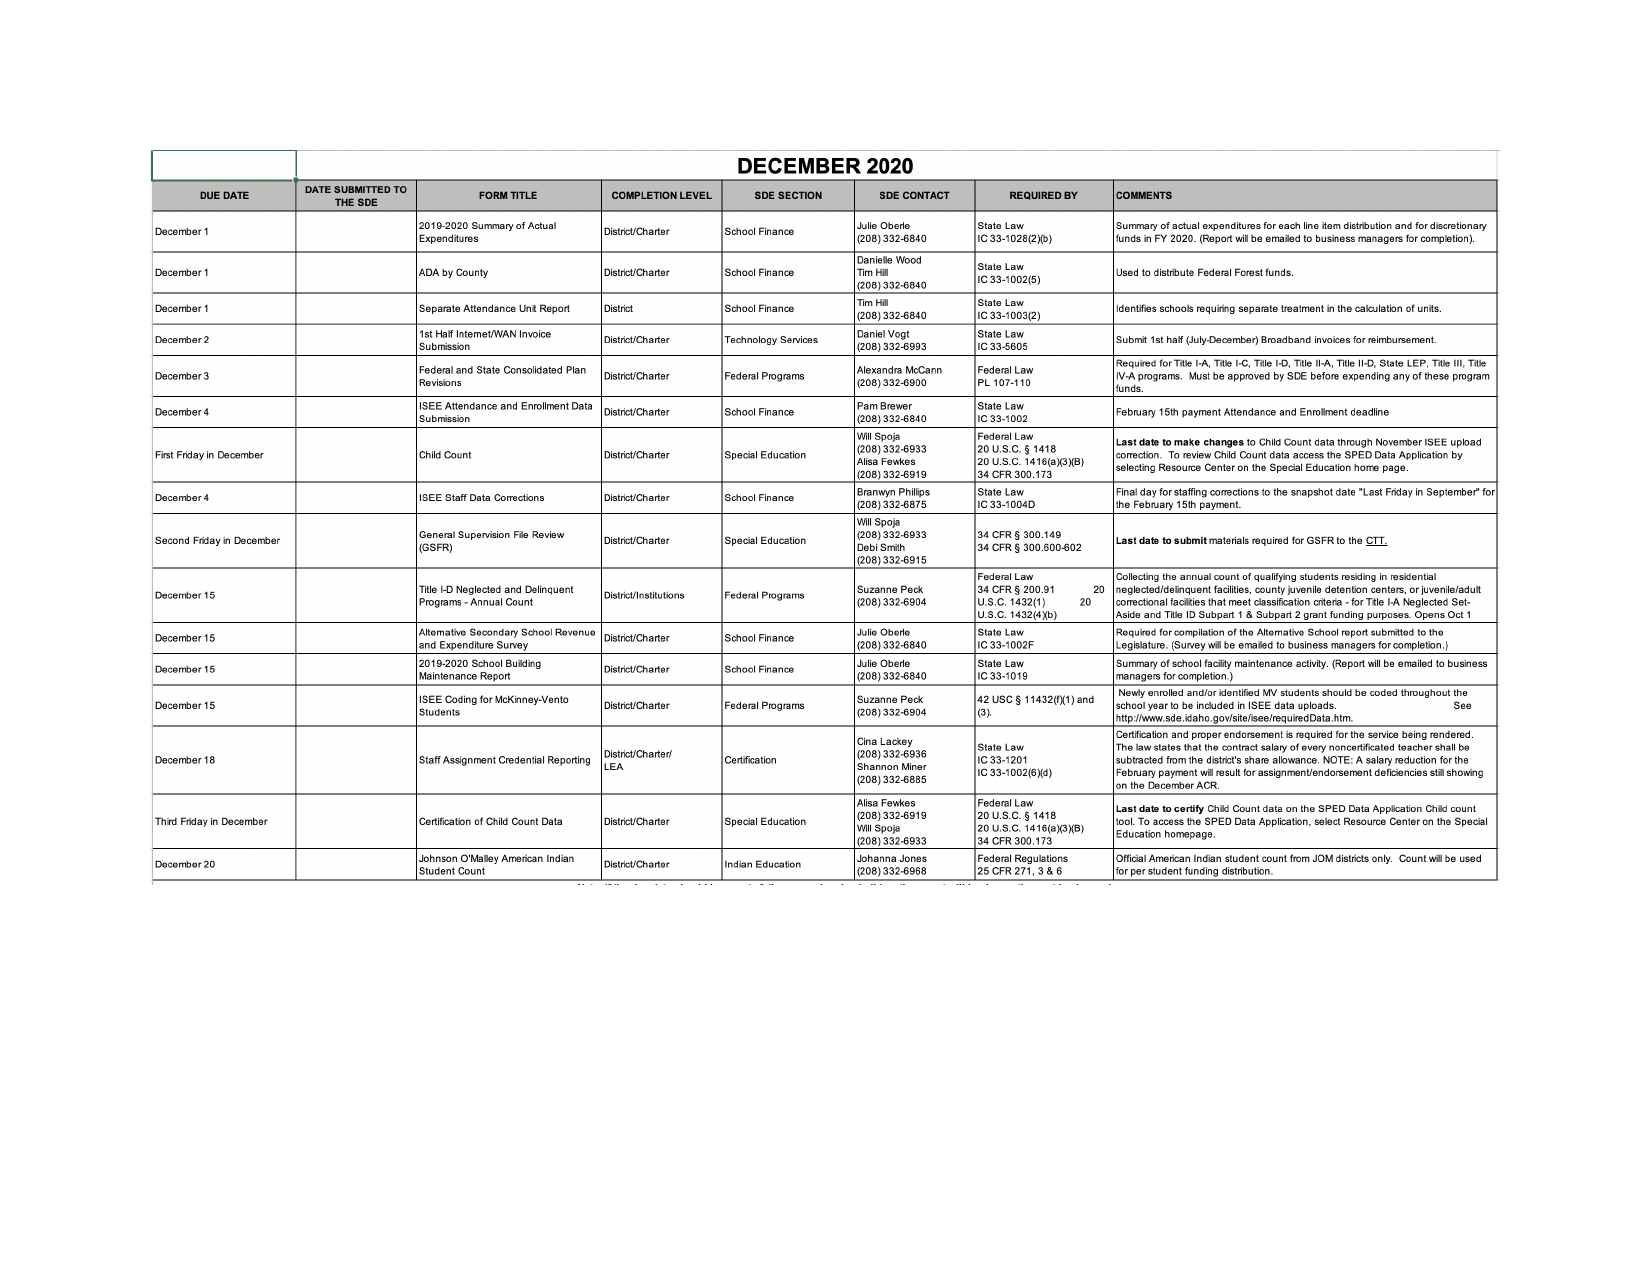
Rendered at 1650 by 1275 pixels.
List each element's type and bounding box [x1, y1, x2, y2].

picture [150, 150, 1500, 885]
